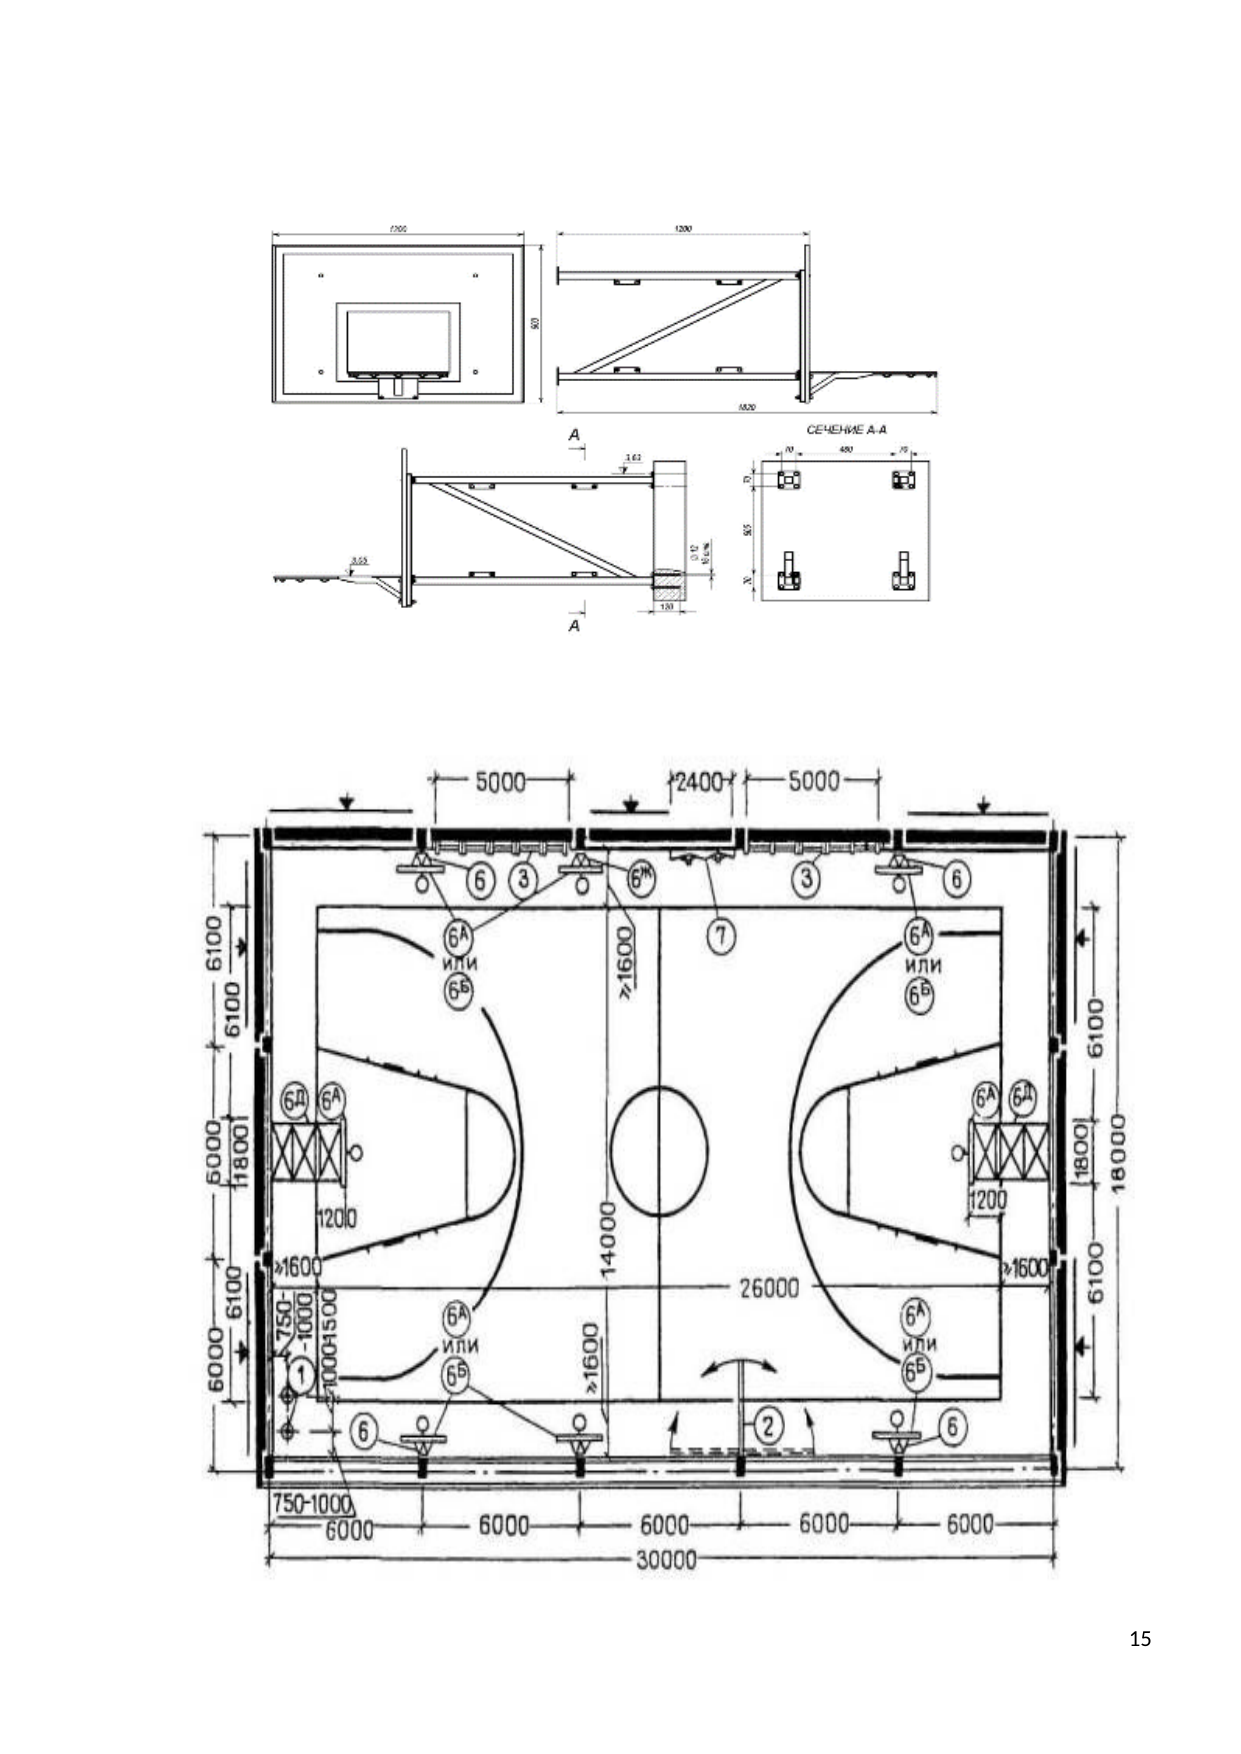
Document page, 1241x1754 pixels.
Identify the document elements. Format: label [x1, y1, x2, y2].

picture [177, 118, 1152, 1611]
